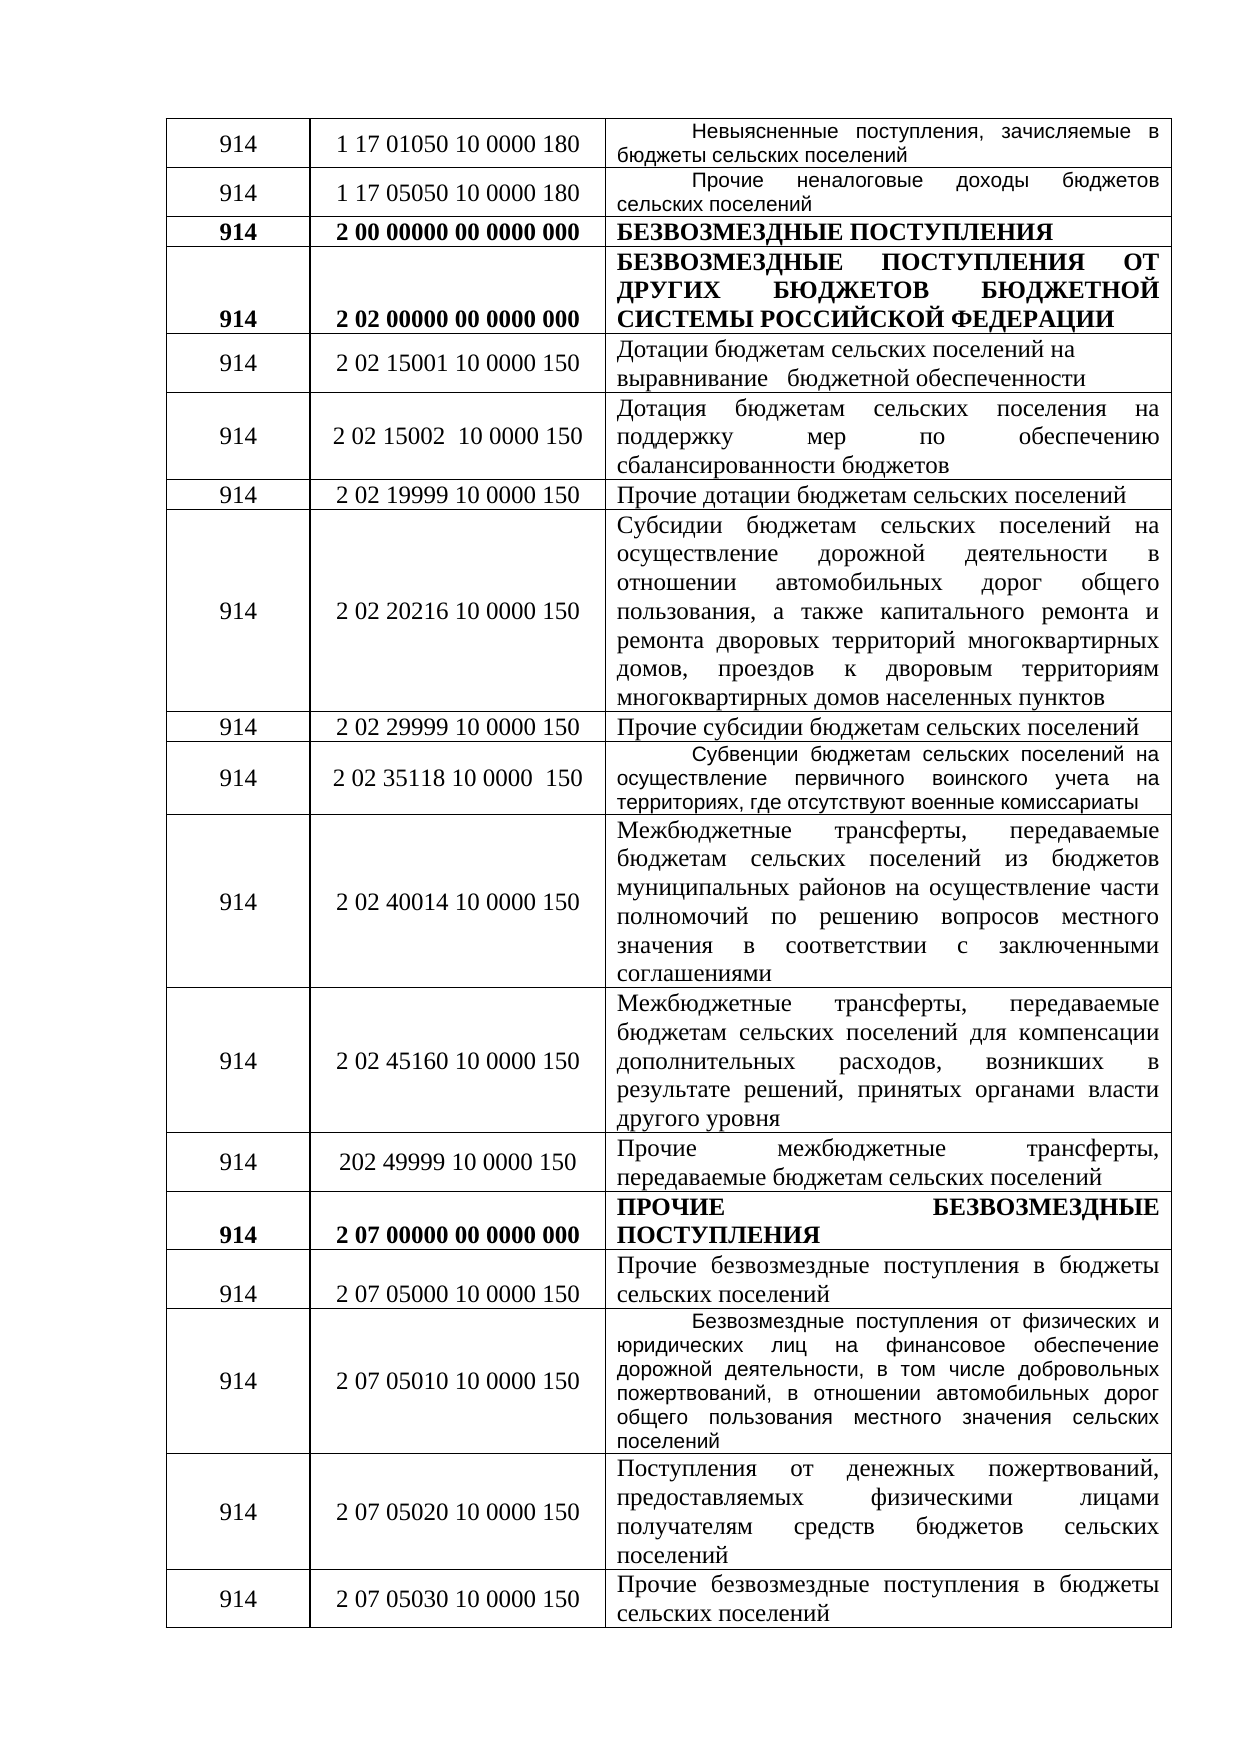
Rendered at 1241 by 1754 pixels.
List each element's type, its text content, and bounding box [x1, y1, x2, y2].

table_cell Прочие субсидии бюджетам сельских поселений [606, 712, 1171, 741]
table_cell 2 07 05030 10 0000 150 [311, 1570, 605, 1627]
table_cell Прочие межбюджетные трансферты, передаваемые бюджетам сельских поселений [606, 1133, 1171, 1191]
table_cell 1 17 01050 10 0000 180 [311, 119, 605, 167]
table_cell 2 02 29999 10 0000 150 [311, 712, 605, 741]
table_cell 914 [167, 334, 309, 392]
table_cell Дотация бюджетам сельских поселения на поддержку мер по обеспечению сбалансированности бюджетов [606, 393, 1171, 479]
table_cell 2 07 05020 10 0000 150 [311, 1454, 605, 1568]
table_cell Межбюджетные трансферты, передаваемые бюджетам сельских поселений из бюджетов муниципальных районов на осуществление части полномочий по решению вопросов местного значения в соответствии с заключенными соглашениями [606, 815, 1171, 987]
table_cell 2 02 20216 10 0000 150 [311, 510, 605, 711]
table_cell 914 [167, 247, 309, 333]
table_cell Дотации бюджетам сельских поселений на выравнивание бюджетной обеспеченности [606, 334, 1171, 392]
table_cell Прочие дотации бюджетам сельских поселений [606, 480, 1171, 509]
table_cell Поступления от денежных пожертвований, предоставляемых физическими лицами получателям средств бюджетов сельских поселений [606, 1454, 1171, 1568]
table_cell Невыясненные поступления, зачисляемые в бюджеты сельских поселений [606, 119, 1171, 167]
table_cell Прочие безвозмездные поступления в бюджеты сельских поселений [606, 1250, 1171, 1308]
table_cell 2 02 15001 10 0000 150 [311, 334, 605, 392]
table_cell БЕЗВОЗМЕЗДНЫЕ ПОСТУПЛЕНИЯ ОТ ДРУГИХ БЮДЖЕТОВ БЮДЖЕТНОЙ СИСТЕМЫ РОССИЙСКОЙ ФЕДЕРАЦИИ [606, 247, 1171, 333]
table_cell 914 [167, 742, 309, 814]
table_cell 914 [167, 119, 309, 167]
table_cell ПРОЧИЕ БЕЗВОЗМЕЗДНЫЕ ПОСТУПЛЕНИЯ [606, 1192, 1171, 1249]
table_cell 914 [167, 1133, 309, 1191]
table_cell 914 [167, 217, 309, 246]
table_cell 2 02 15002 10 0000 150 [311, 393, 605, 479]
table_cell 914 [167, 480, 309, 509]
table_cell 2 07 05000 10 0000 150 [311, 1250, 605, 1308]
table_cell 2 00 00000 00 0000 000 [311, 217, 605, 246]
table_cell 914 [167, 510, 309, 711]
table_cell 914 [167, 988, 309, 1132]
table_cell 914 [167, 1192, 309, 1249]
table_cell 914 [167, 1454, 309, 1568]
table_cell 914 [167, 1570, 309, 1627]
table_cell 914 [167, 1309, 309, 1452]
table_cell Субвенции бюджетам сельских поселений на осуществление первичного воинского учета на территориях, где отсутствуют военные комиссариаты [606, 742, 1171, 814]
table_cell Безвозмездные поступления от физических и юридических лиц на финансовое обеспечение дорожной деятельности, в том числе добровольных пожертвований, в отношении автомобильных дорог общего пользования местного значения сельских поселений [606, 1309, 1171, 1452]
table_cell 2 02 45160 10 0000 150 [311, 988, 605, 1132]
table_cell 2 02 35118 10 0000 150 [311, 742, 605, 814]
table_cell 1 17 05050 10 0000 180 [311, 168, 605, 216]
table_cell 914 [167, 815, 309, 987]
table_cell 2 07 00000 00 0000 000 [311, 1192, 605, 1249]
table_cell 914 [167, 1250, 309, 1308]
table_cell 2 07 05010 10 0000 150 [311, 1309, 605, 1452]
table_cell 914 [167, 712, 309, 741]
table_cell 202 49999 10 0000 150 [311, 1133, 605, 1191]
table_cell 2 02 40014 10 0000 150 [311, 815, 605, 987]
table_cell 914 [167, 168, 309, 216]
table_cell Прочие безвозмездные поступления в бюджеты сельских поселений [606, 1570, 1171, 1627]
table_cell 2 02 00000 00 0000 000 [311, 247, 605, 333]
table_cell БЕЗВОЗМЕЗДНЫЕ ПОСТУПЛЕНИЯ [606, 217, 1171, 246]
table_cell Межбюджетные трансферты, передаваемые бюджетам сельских поселений для компенсации дополнительных расходов, возникших в результате решений, принятых органами власти другого уровня [606, 988, 1171, 1132]
table_cell 914 [167, 393, 309, 479]
table_cell 2 02 19999 10 0000 150 [311, 480, 605, 509]
table_cell Прочие неналоговые доходы бюджетов сельских поселений [606, 168, 1171, 216]
table_cell Субсидии бюджетам сельских поселений на осуществление дорожной деятельности в отношении автомобильных дорог общего пользования, а также капитального ремонта и ремонта дворовых территорий многоквартирных домов, проездов к дворовым территориям многоквартирных домов населенных пунктов [606, 510, 1171, 711]
